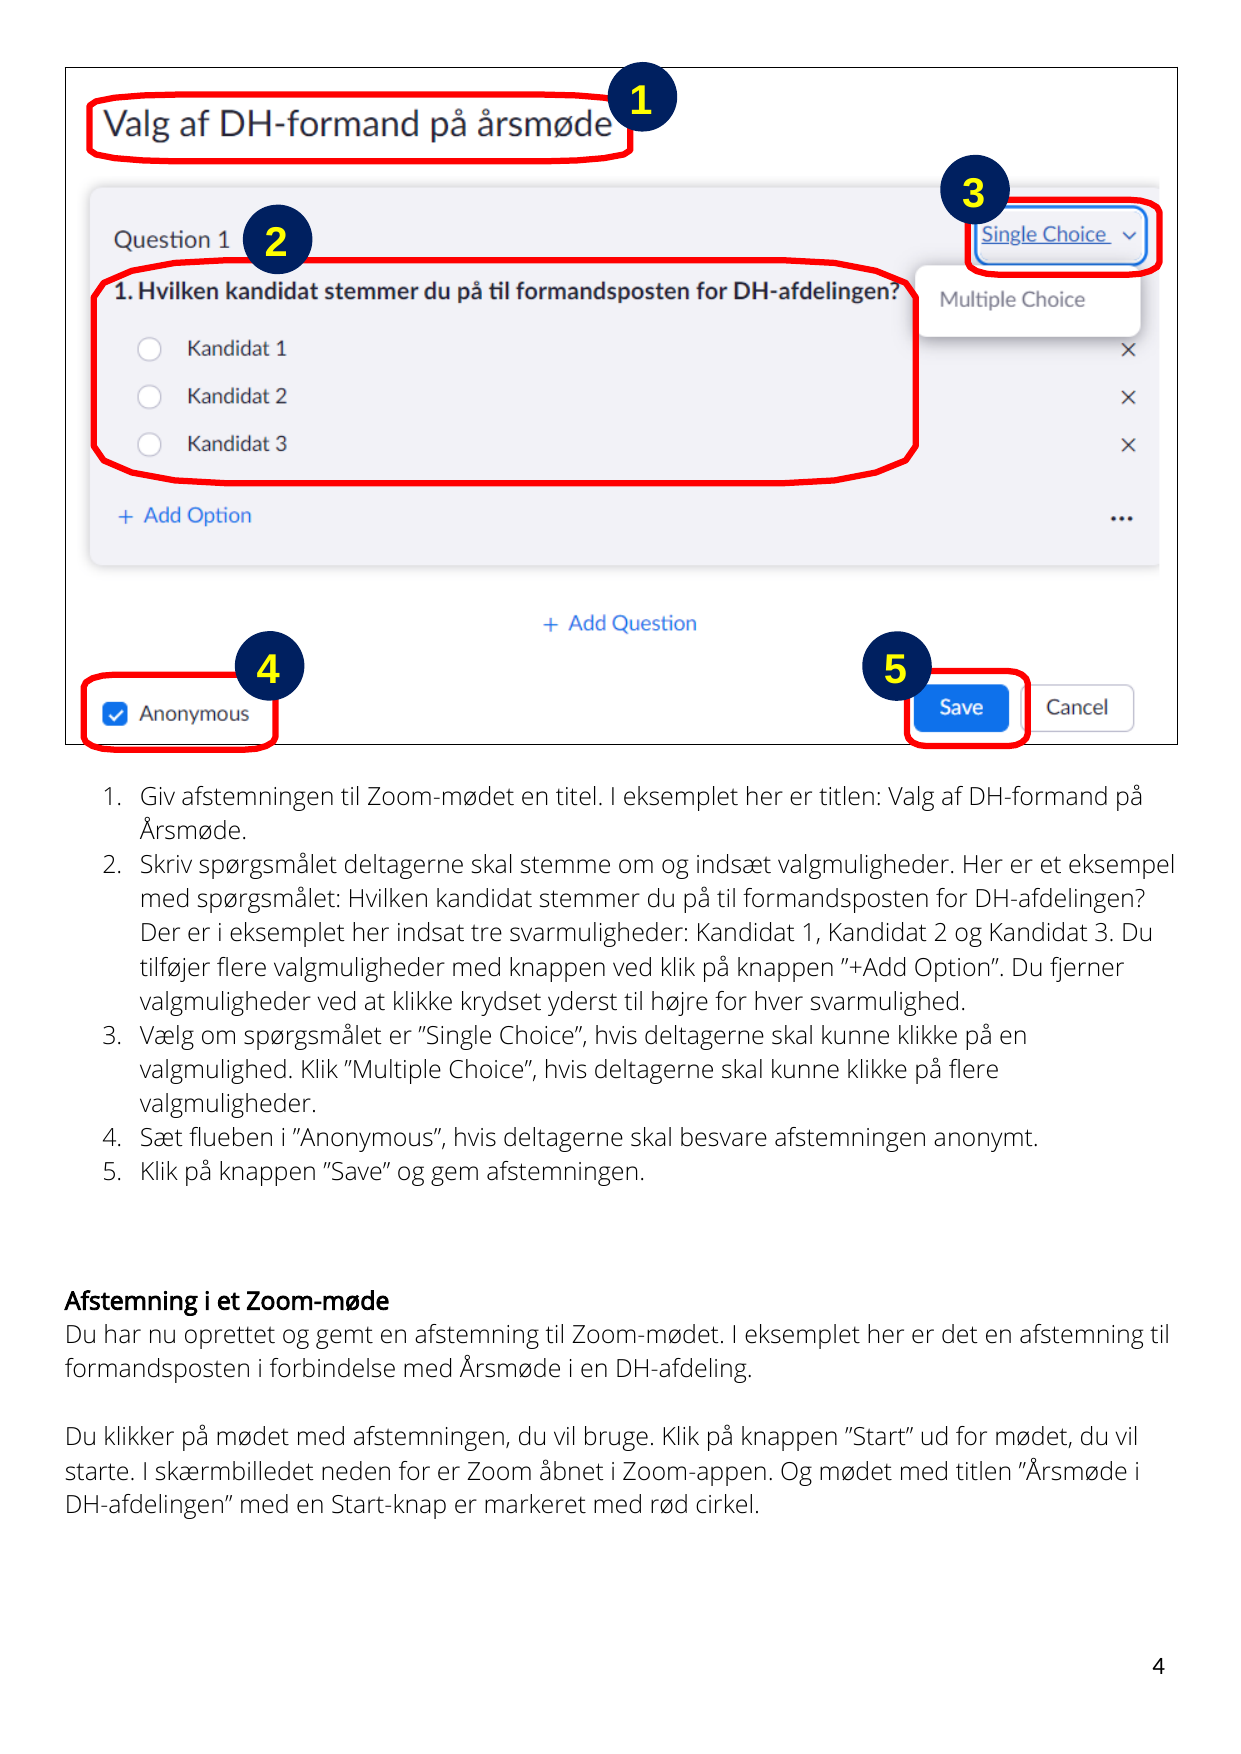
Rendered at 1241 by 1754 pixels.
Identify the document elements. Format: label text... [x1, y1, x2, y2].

list Sæt flueben i ”Anonymous”, hvis deltagerne skal besvare afstemningen anonymt. [102, 1119, 1178, 1153]
picture [66, 68, 1177, 744]
list Skriv spørgsmålet deltagerne skal stemme om og indsæt valgmuligheder. Her er et eksempel med spørgsmålet: Hvilken kandidat stemmer du på til formandsposten for DH-afdelingen? Der er i eksemplet her indsat tre svarmuligheder: Kandidat 1, Kandidat 2 og Kandidat 3. Du tilføjer flere valgmuligheder med knappen ved klik på knappen ”+Add Option”. Du fjerner valgmuligheder ved at klikke krydset yderst til højre for hver svarmulighed. [102, 847, 1178, 1017]
picture [911, 675, 1024, 742]
list Giv afstemningen til Zoom-mødet en titel. I eksemplet her er titlen: Valg af DH-formand på Årsmøde. [102, 779, 1178, 847]
text Du klikker på mødet med afstemningen, du vil bruge. Klik på knappen ”Start” ud for mødet, du vil starte. I skærmbilledet neden for er Zoom åbnet i Zoom-appen. Og mødet med titlen ”Årsmøde i DH-afdelingen” med en Start-knap er markeret med rød cirkel. [64, 1419, 1178, 1521]
text Du har nu oprettet og gemt en afstemning til Zoom-mødet. I eksemplet her er det en afstemning til formandsposten i forbindelse med Årsmøde i en DH-afdeling. [64, 1317, 1178, 1385]
list Vælg om spørgsmålet er ”Single Choice”, hvis deltagerne skal kunne klikke på en valgmulighed. Klik ”Multiple Choice”, hvis deltagerne skal kunne klikke på flere valgmuligheder. [102, 1017, 1178, 1119]
picture [93, 98, 627, 158]
subtitle Afstemning i et Zoom-møde [64, 1283, 1178, 1317]
picture [87, 678, 272, 744]
list Klik på knappen ”Save” og gem afstemningen. [102, 1153, 1178, 1188]
